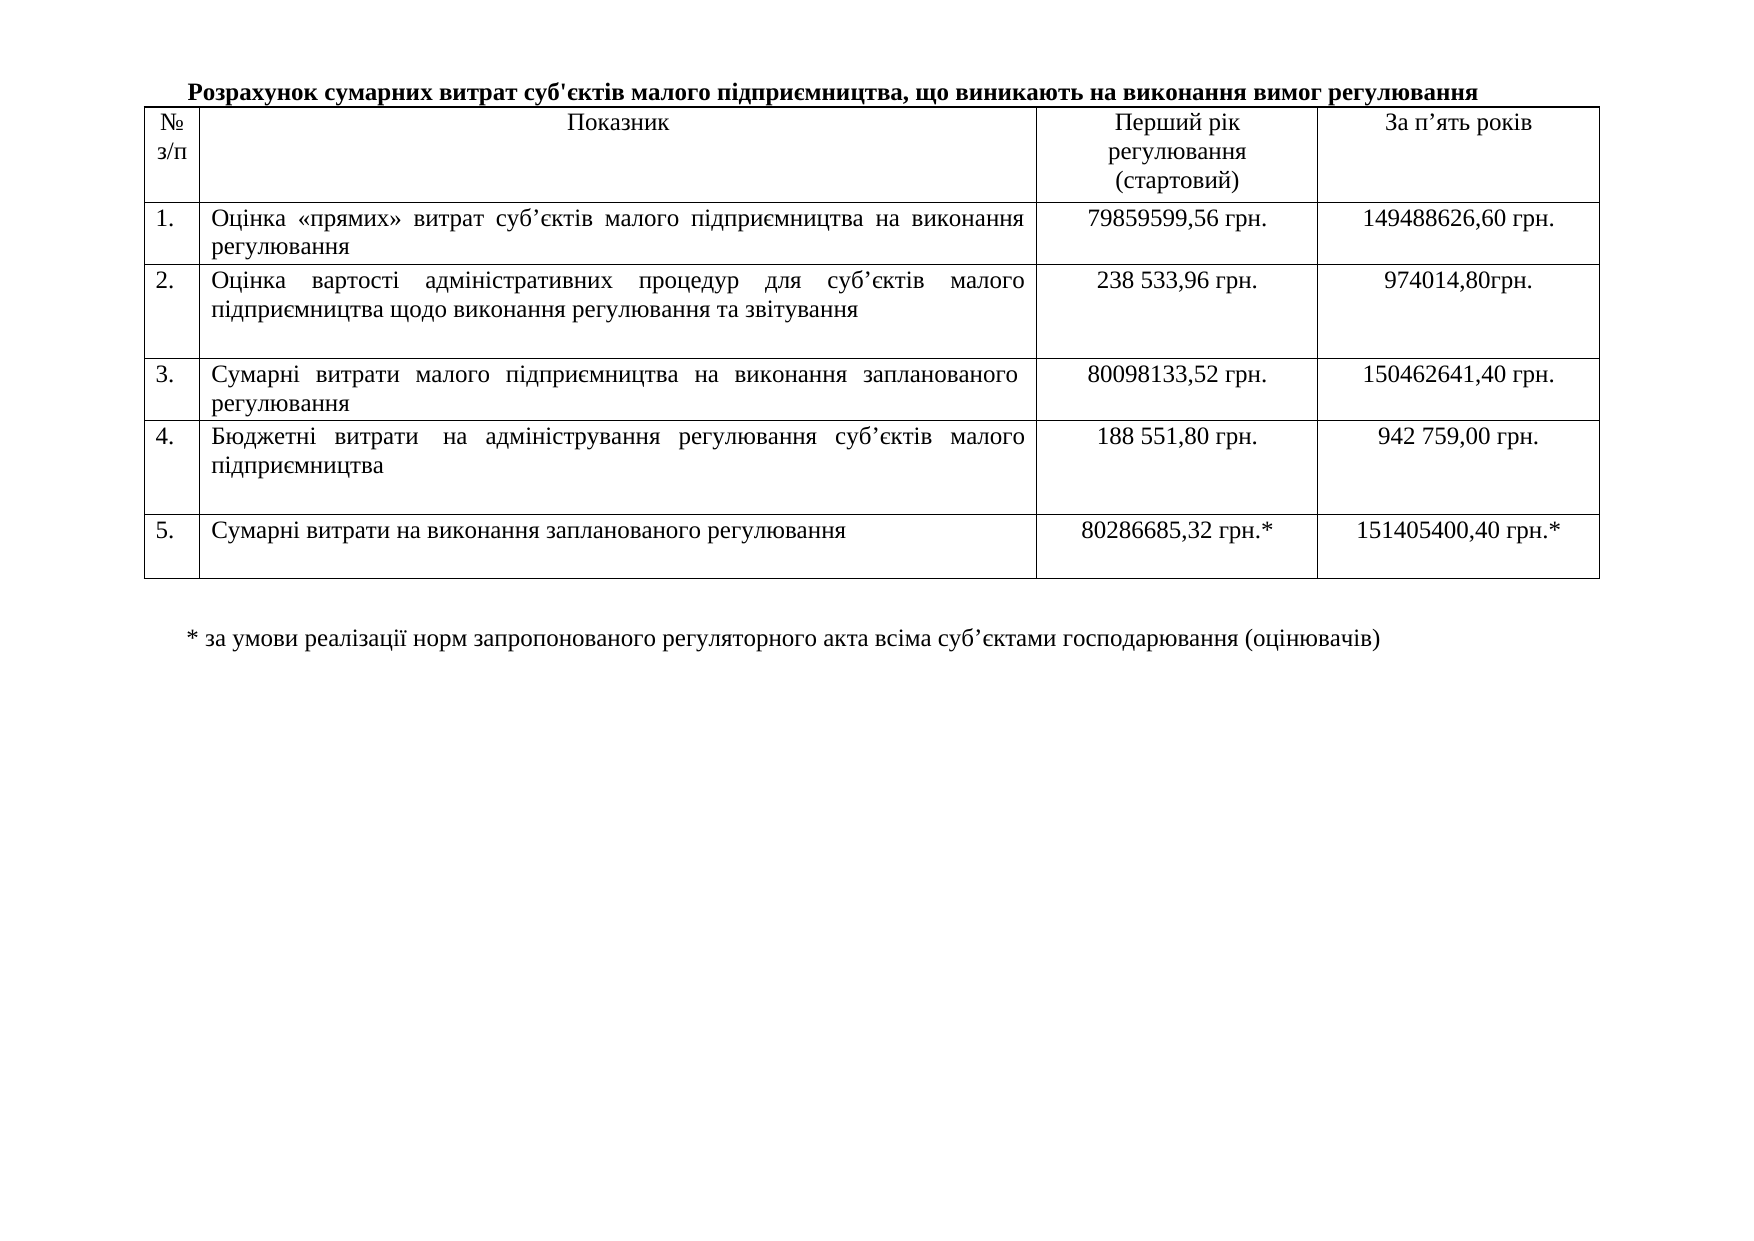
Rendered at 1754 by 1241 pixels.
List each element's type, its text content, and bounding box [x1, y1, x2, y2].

text * за умови реалізації норм запропонованого регуляторного акта всіма суб’єктами господарювання (оцінювачів) [112, 623, 1677, 652]
table_cell Оцінка вартості адміністративних процедур для суб’єктів малого підприємництва щодо виконання регулювання та звітування [200, 265, 1036, 358]
table_cell Оцінка «прямих» витрат суб’єктів малого підприємництва на виконання регулювання [200, 203, 1036, 264]
table_header Перший рік регулювання (стартовий) [1037, 108, 1317, 202]
table_cell 79859599,56 грн. [1037, 203, 1317, 264]
table_cell 188 551,80 грн. [1037, 421, 1317, 514]
table_header За п’ять років [1318, 108, 1599, 202]
table_cell 1. [145, 203, 199, 264]
table_cell 80286685,32 грн.* [1037, 515, 1317, 578]
table_cell 942 759,00 грн. [1318, 421, 1599, 514]
table_cell 4. [145, 421, 199, 514]
table_header № з/п [145, 108, 199, 202]
table_cell 150462641,40 грн. [1318, 359, 1599, 420]
table_cell Бюджетні витрати на адміністрування регулювання суб’єктів малого підприємництва [200, 421, 1036, 514]
table_cell 238 533,96 грн. [1037, 265, 1317, 358]
text Розрахунок сумарних витрат суб'єктів малого підприємництва, що виникають на виконання вимог регулювання [187, 77, 1677, 106]
table_cell 151405400,40 грн.* [1318, 515, 1599, 578]
table_header Показник [200, 108, 1036, 202]
table_cell Сумарні витрати малого підприємництва на виконання запланованого регулювання [200, 359, 1036, 420]
table_cell 149488626,60 грн. [1318, 203, 1599, 264]
table_cell 80098133,52 грн. [1037, 359, 1317, 420]
table_cell 974014,80грн. [1318, 265, 1599, 358]
table_cell Сумарні витрати на виконання запланованого регулювання [200, 515, 1036, 578]
table_cell 2. [145, 265, 199, 358]
table_cell 3. [145, 359, 199, 420]
table_cell 5. [145, 515, 199, 578]
